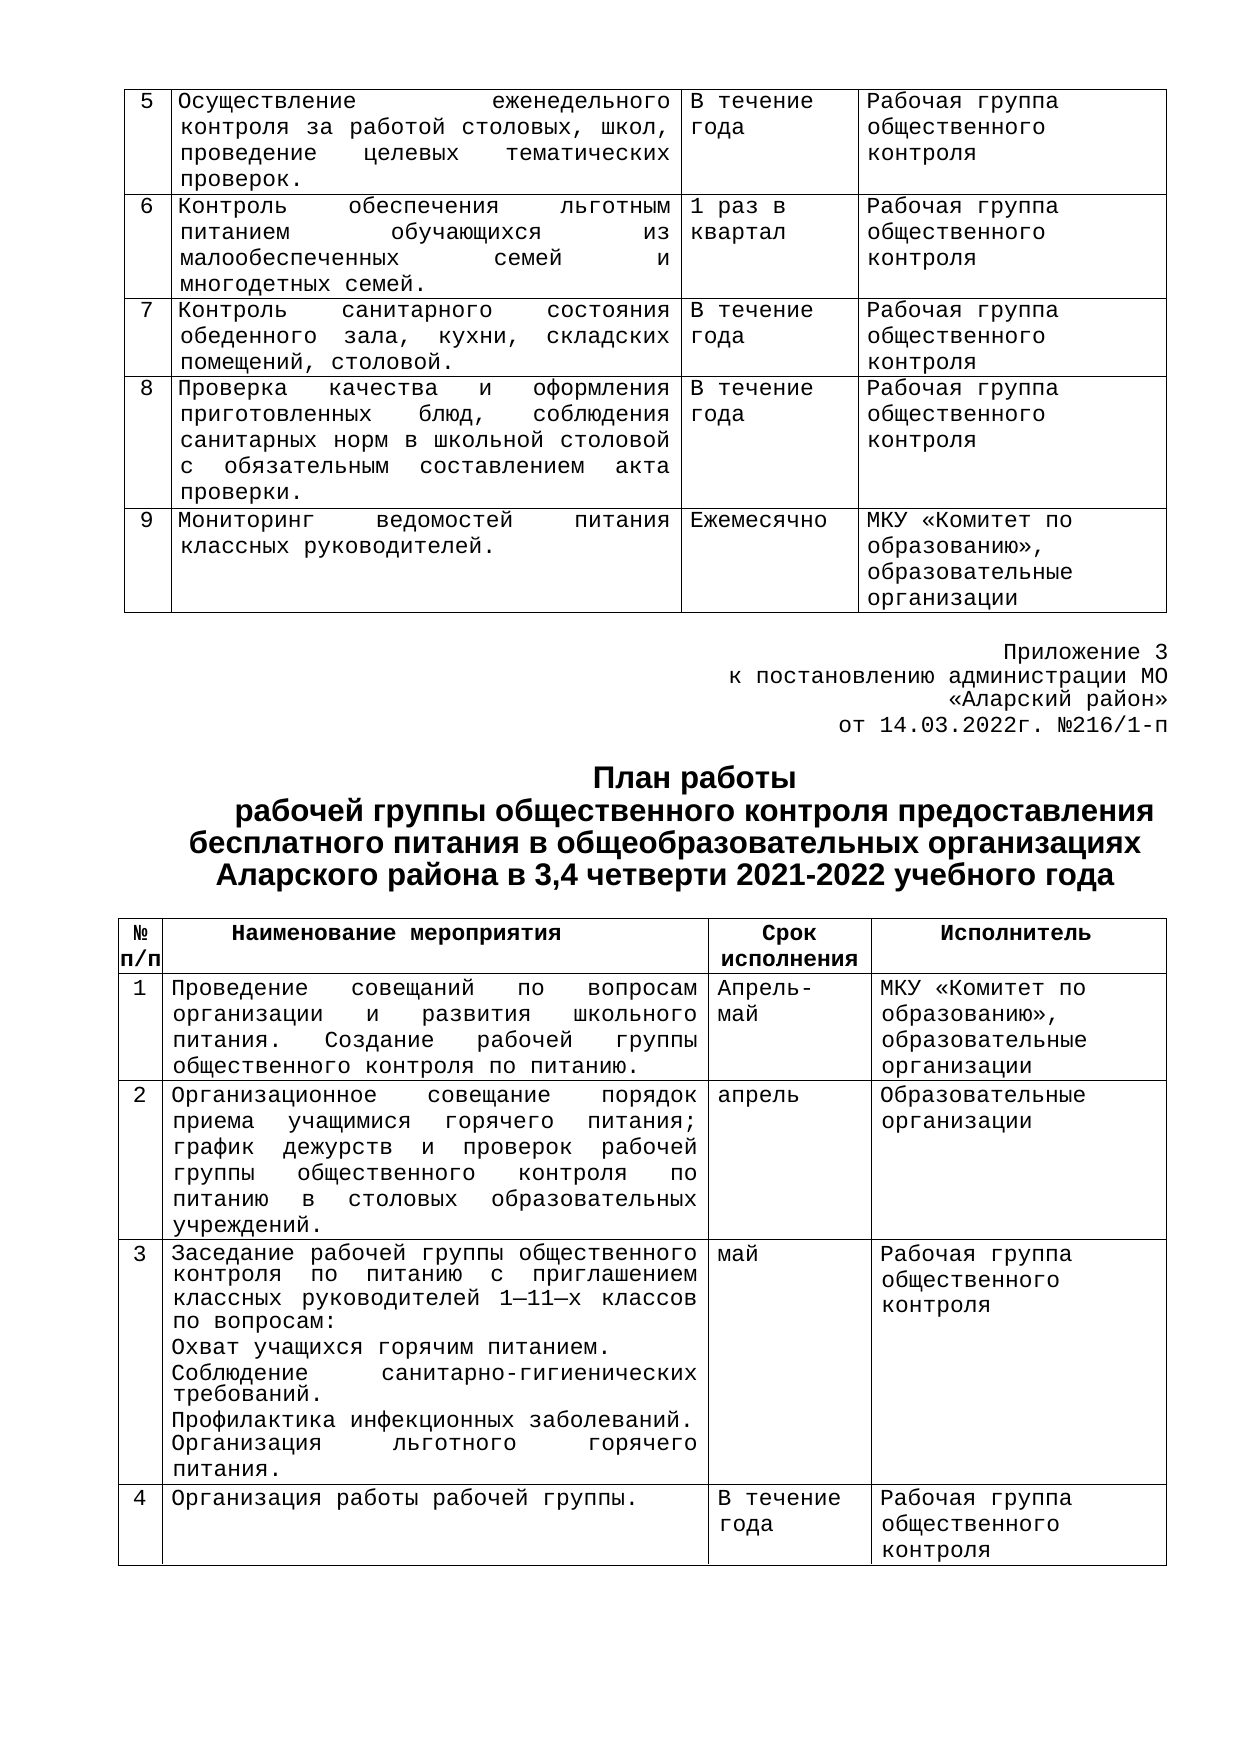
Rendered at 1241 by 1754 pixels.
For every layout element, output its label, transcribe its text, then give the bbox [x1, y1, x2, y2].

table_cell В течение года [682, 299, 858, 376]
table_cell Рабочая группа общественного контроля [872, 1240, 1166, 1483]
text Приложение 3 [768, 639, 1168, 664]
table_cell 3 [119, 1240, 162, 1483]
table_cell Рабочая группа общественного контроля [859, 377, 1166, 508]
table_cell 2 [119, 1081, 162, 1239]
table_cell Контроль обеспечения льготным питанием обучающихся из малообеспеченных семей и многодетных семей. [172, 195, 681, 298]
table_cell В течение года [709, 1485, 871, 1564]
table_cell 5 [125, 90, 171, 194]
table_cell Рабочая группа общественного контроля [859, 299, 1166, 376]
table_cell Контроль санитарного состояния обеденного зала, кухни, складских помещений, столовой. [172, 299, 681, 376]
text План работы [162, 763, 1168, 795]
table_header Исполнитель [872, 919, 1166, 973]
table_cell 6 [125, 195, 171, 298]
table_cell Проведение совещаний по вопросам организации и развития школьного питания. Создание рабочей группы общественного контроля по питанию. [163, 974, 708, 1080]
table_cell В течение года [682, 90, 858, 194]
table_cell май [709, 1240, 871, 1483]
table_cell МКУ «Комитет по образованию», образовательные организации [872, 974, 1166, 1080]
table_header Срок исполнения [709, 919, 871, 973]
table_cell Осуществление еженедельного контроля за работой столовых, школ, проведение целевых тематических проверок. [172, 90, 681, 194]
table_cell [872, 1485, 1166, 1564]
table_cell Проверка качества и оформления приготовленных блюд, соблюдения санитарных норм в школьной столовой с обязательным составлением акта проверки. [172, 377, 681, 508]
table_cell В течение года [682, 377, 858, 508]
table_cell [859, 90, 1166, 194]
table_header № п/п [119, 919, 162, 973]
table_cell 1 раз в квартал [682, 195, 858, 298]
text к постановлению администрации МО «Аларский район» [709, 664, 1168, 713]
table_cell Организация работы рабочей группы. [163, 1485, 708, 1564]
table_cell Заседание рабочей группы общественного контроля по питанию с приглашением классных руководителей 1—11—х классов по вопросам: Охват учащихся горячим питанием. Соблюдение санитарно-гигиенических требований. Профилактика инфекционных заболеваний. Организация льготного горячего питания. [163, 1240, 708, 1483]
text от 14.03.2022г. №216/1-п [768, 713, 1168, 737]
table_cell Организационное совещание порядок приема учащимися горячего питания; график дежурств и проверок рабочей группы общественного контроля по питанию в столовых образовательных учреждений. [163, 1081, 708, 1239]
table_header Наименование мероприятия [163, 919, 708, 973]
table_cell Мониторинг ведомостей питания классных руководителей. [172, 509, 681, 612]
table_cell Рабочая группа общественного контроля [859, 195, 1166, 298]
table_cell Образовательные организации [872, 1081, 1166, 1239]
table_cell 4 [119, 1485, 162, 1564]
table_cell 9 [125, 509, 171, 612]
table_cell 7 [125, 299, 171, 376]
table_cell 1 [119, 974, 162, 1080]
table_cell 8 [125, 377, 171, 508]
table_cell Ежемесячно [682, 509, 858, 612]
table_cell Апрель- май [709, 974, 871, 1080]
text рабочей группы общественного контроля предоставления бесплатного питания в общеобразовательных организациях Аларского района в 3,4 четверти 2021-2022 учебного года [162, 795, 1168, 892]
table_cell МКУ «Комитет по образованию», образовательные организации [859, 509, 1166, 612]
table_cell апрель [709, 1081, 871, 1239]
